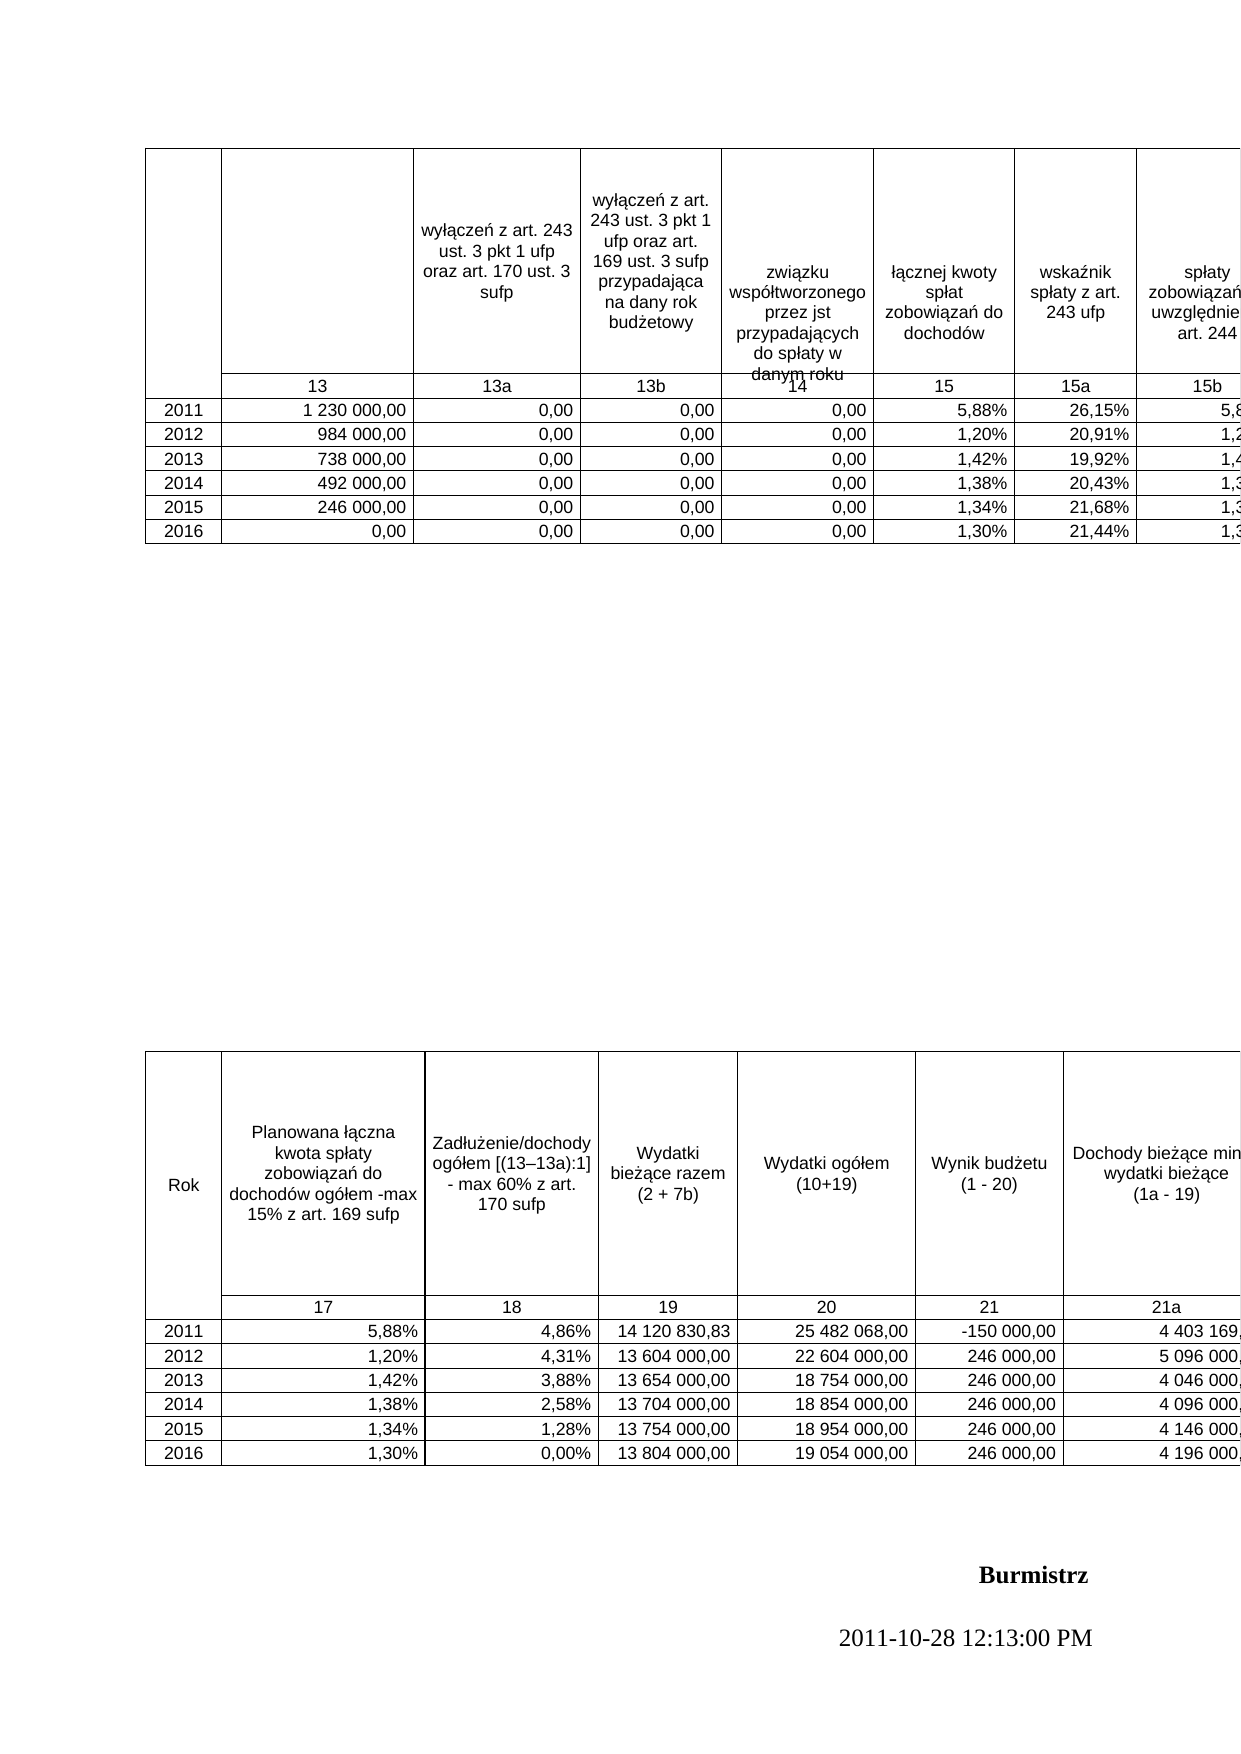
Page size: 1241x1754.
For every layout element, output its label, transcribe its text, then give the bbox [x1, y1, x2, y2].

table_cell 15a [1015, 374, 1136, 397]
table_cell 2013 [146, 1369, 221, 1392]
table_cell 1,20% [874, 423, 1014, 446]
table_cell 1,42% [1137, 447, 1240, 470]
table_cell 2015 [146, 496, 221, 519]
table_cell 2012 [146, 423, 221, 446]
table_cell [414, 149, 580, 373]
table_cell 15b [1137, 374, 1240, 397]
table_cell 0,00 [414, 399, 580, 422]
table_cell 18 854 000,00 [738, 1393, 915, 1416]
table_cell 5,88% [874, 399, 1014, 422]
table_cell 15 [874, 374, 1014, 397]
table_cell 21,44% [1015, 520, 1136, 543]
table_cell 13 704 000,00 [599, 1393, 737, 1416]
table_cell 0,00 [722, 496, 873, 519]
table_cell 0,00 [722, 423, 873, 446]
table_cell 2011 [146, 1320, 221, 1343]
table_cell 13 [222, 374, 413, 397]
table_header Wynik budżetu (1 - 20) [916, 1052, 1063, 1294]
table_cell 1,38% [874, 471, 1014, 494]
table_cell 246 000,00 [222, 496, 413, 519]
table_cell 984 000,00 [222, 423, 413, 446]
table_cell 0,00 [414, 423, 580, 446]
table_cell 0,00 [414, 471, 580, 494]
table_cell 21a [1064, 1296, 1240, 1319]
table_cell 14 [722, 374, 873, 397]
table_cell 2,58% [426, 1393, 598, 1416]
table_cell 20,91% [1015, 423, 1136, 446]
table_cell 18 754 000,00 [738, 1369, 915, 1392]
table_cell 26,15% [1015, 399, 1136, 422]
table_cell 246 000,00 [916, 1417, 1063, 1440]
table_cell 2014 [146, 471, 221, 494]
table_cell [581, 149, 721, 373]
table_cell 738 000,00 [222, 447, 413, 470]
table_cell 3,88% [426, 1369, 598, 1392]
table_cell 20 [738, 1296, 915, 1319]
table_cell 1,30% [1137, 520, 1240, 543]
table_cell 18 [426, 1296, 598, 1319]
table_cell 246 000,00 [916, 1344, 1063, 1367]
table_cell 25 482 068,00 [738, 1320, 915, 1343]
table_cell 2016 [146, 1441, 221, 1464]
table_cell 2015 [146, 1417, 221, 1440]
table_cell 1,42% [874, 447, 1014, 470]
table_cell 1,34% [874, 496, 1014, 519]
table_cell 13 604 000,00 [599, 1344, 737, 1367]
table_cell 1,30% [222, 1441, 424, 1464]
table_cell 492 000,00 [222, 471, 413, 494]
table_cell 4 196 000,00 [1064, 1441, 1240, 1464]
table_cell 1,30% [874, 520, 1014, 543]
table_cell 0,00 [581, 520, 721, 543]
table_cell 17 [222, 1296, 424, 1319]
table_cell 19,92% [1015, 447, 1136, 470]
table_cell 0,00 [581, 399, 721, 422]
table_cell 4,86% [426, 1320, 598, 1343]
table_cell 0,00 [581, 447, 721, 470]
table_cell 4 403 169,32 [1064, 1320, 1240, 1343]
table_cell 21 [916, 1296, 1063, 1319]
table_cell 0,00 [414, 496, 580, 519]
table_cell 0,00 [414, 447, 580, 470]
table_header Wydatki ogółem (10+19) [738, 1052, 915, 1294]
table_cell 0,00 [222, 520, 413, 543]
table_header Dochody bieżące minus wydatki bieżące (1a - 19) [1064, 1052, 1240, 1294]
table_cell 13b [581, 374, 721, 397]
table_cell 18 954 000,00 [738, 1417, 915, 1440]
table_cell 1,38% [222, 1393, 424, 1416]
table_cell 246 000,00 [916, 1393, 1063, 1416]
table_cell 5 096 000,00 [1064, 1344, 1240, 1367]
table_cell 13a [414, 374, 580, 397]
table_cell 246 000,00 [916, 1441, 1063, 1464]
table_cell -150 000,00 [916, 1320, 1063, 1343]
table_cell 1,42% [222, 1369, 424, 1392]
table_cell 2012 [146, 1344, 221, 1367]
table_cell 1,20% [222, 1344, 424, 1367]
table_cell 1,34% [222, 1417, 424, 1440]
table_cell 2016 [146, 520, 221, 543]
table_header Zadłużenie/dochody ogółem [(13–13a):1] - max 60% z art. 170 sufp [426, 1052, 598, 1294]
table_cell 2014 [146, 1393, 221, 1416]
table_cell 4 146 000,00 [1064, 1417, 1240, 1440]
table_cell 0,00% [426, 1441, 598, 1464]
table_cell 0,00 [414, 520, 580, 543]
table_cell 13 754 000,00 [599, 1417, 737, 1440]
table_cell 0,00 [581, 471, 721, 494]
table_cell 246 000,00 [916, 1369, 1063, 1392]
table_cell 5,88% [222, 1320, 424, 1343]
table_cell 19 [599, 1296, 737, 1319]
table_cell 0,00 [722, 447, 873, 470]
table_cell 14 120 830,83 [599, 1320, 737, 1343]
table_cell 2011 [146, 399, 221, 422]
table_cell 4 096 000,00 [1064, 1393, 1240, 1416]
table_cell 1 230 000,00 [222, 399, 413, 422]
table_cell 5,88% [1137, 399, 1240, 422]
table_cell 1,34% [1137, 496, 1240, 519]
text Burmistrz [960, 1561, 1093, 1589]
table_cell 0,00 [722, 520, 873, 543]
table_cell 4,31% [426, 1344, 598, 1367]
table_cell 1,28% [426, 1417, 598, 1440]
table_cell 1,38% [1137, 471, 1240, 494]
table_cell 0,00 [722, 471, 873, 494]
table_cell 0,00 [722, 399, 873, 422]
table_cell 21,68% [1015, 496, 1136, 519]
table_cell 13 654 000,00 [599, 1369, 737, 1392]
table_cell 2013 [146, 447, 221, 470]
table_cell 19 054 000,00 [738, 1441, 915, 1464]
table_cell 4 046 000,00 [1064, 1369, 1240, 1392]
table_cell 1,20% [1137, 423, 1240, 446]
table_cell 13 804 000,00 [599, 1441, 737, 1464]
table_cell 22 604 000,00 [738, 1344, 915, 1367]
table_cell 0,00 [581, 496, 721, 519]
table_cell 0,00 [581, 423, 721, 446]
table_header Wydatki bieżące razem (2 + 7b) [599, 1052, 737, 1294]
table_header Planowana łączna kwota spłaty zobowiązań do dochodów ogółem -max 15% z art. 169 sufp [222, 1052, 424, 1294]
table_cell 20,43% [1015, 471, 1136, 494]
table_header Rok [146, 1052, 221, 1319]
